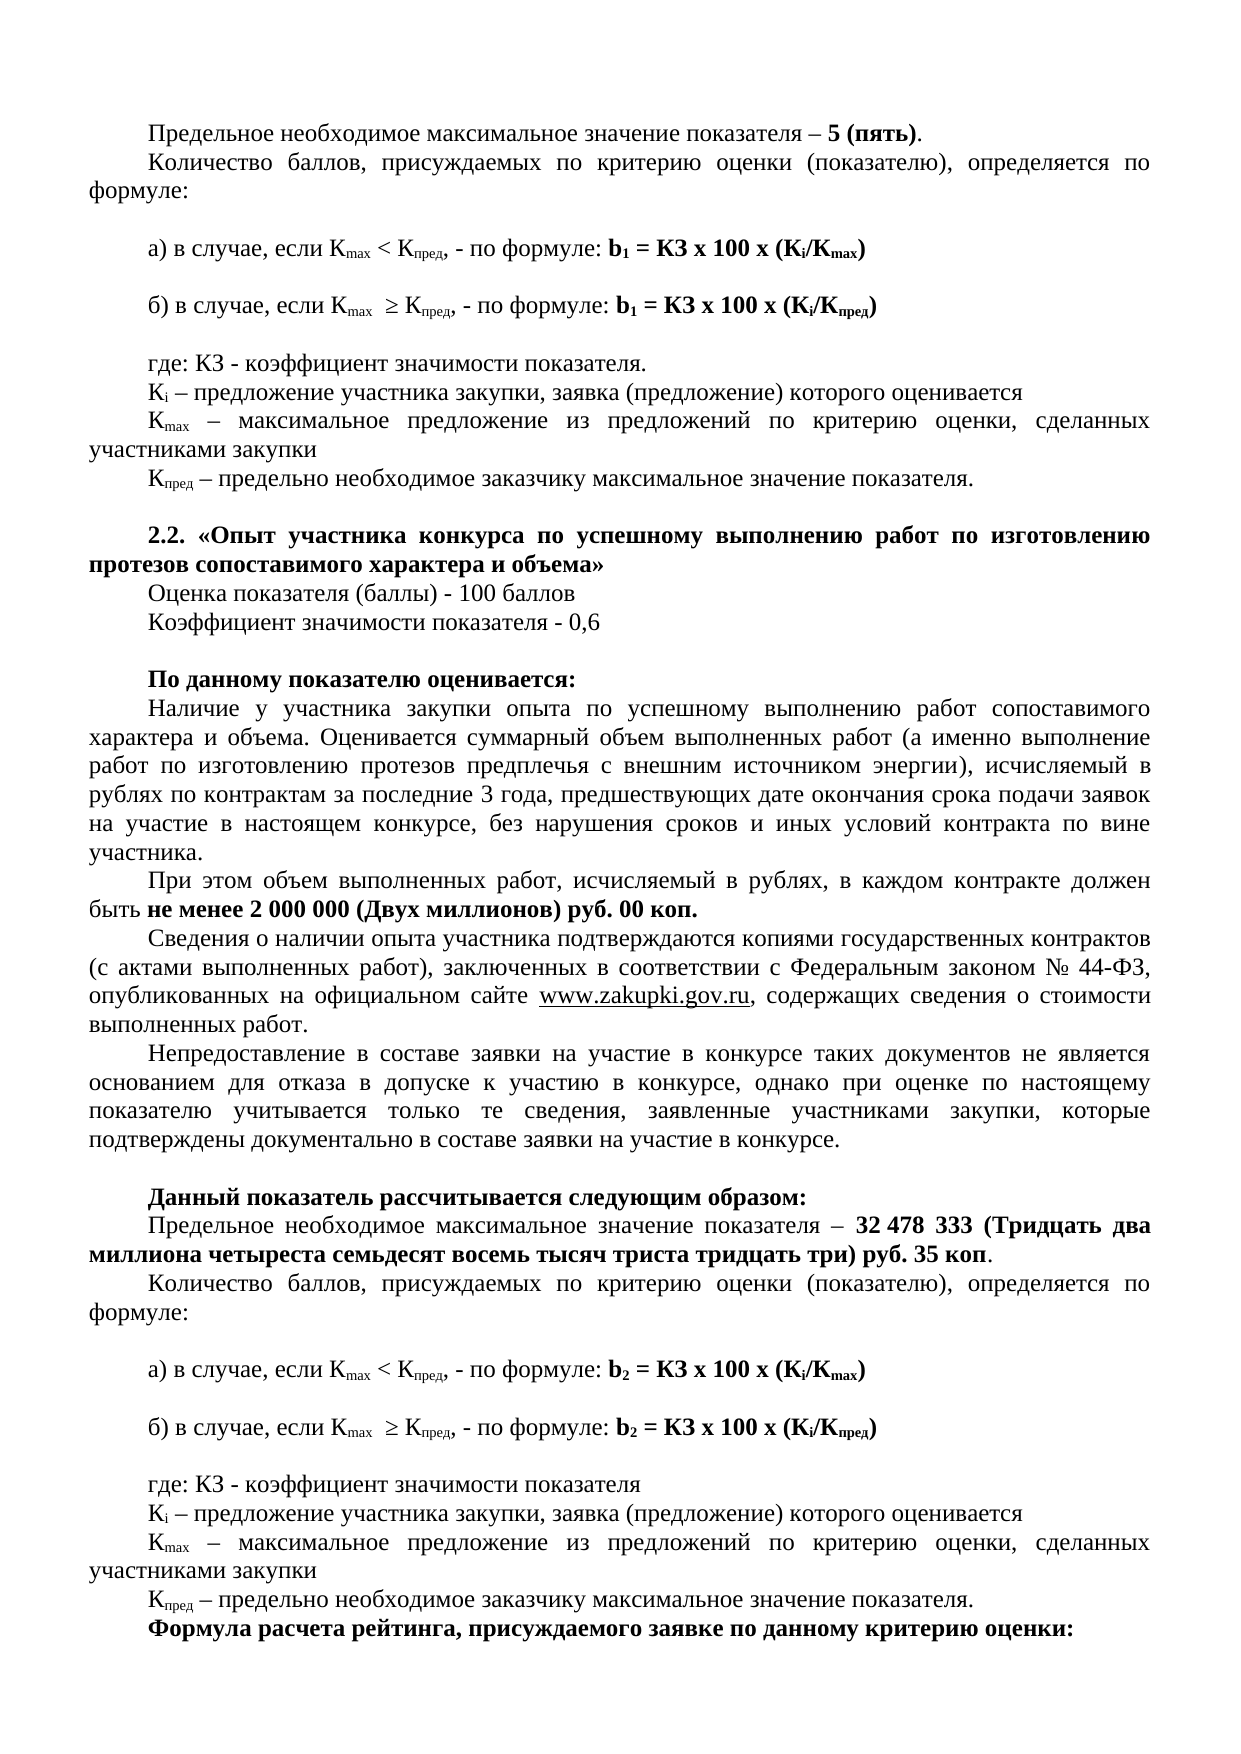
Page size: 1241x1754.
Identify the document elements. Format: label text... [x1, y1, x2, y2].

text Сведения о наличии опыта участника подтверждаются копиями государственных контрактов (с актами выполненных работ), заключенных в соответствии с Федеральным законом № 44-ФЗ, опубликованных на официальном сайте www.zakupki.gov.ru, содержащих сведения о стоимости выполненных работ. [89, 923, 1152, 1038]
text Кmax – максимальное предложение из предложений по критерию оценки, сделанных участниками закупки [89, 1527, 1152, 1584]
text где: КЗ - коэффициент значимости показателя. [89, 348, 1152, 377]
text Количество баллов, присуждаемых по критерию оценки (показателю), определяется по формуле: [89, 147, 1152, 204]
text Кi – предложение участника закупки, заявка (предложение) которого оценивается [89, 1498, 1152, 1527]
text Кi – предложение участника закупки, заявка (предложение) которого оценивается [89, 377, 1152, 406]
text а) в случае, если Кmax < Кпред, - по формуле: b2 = КЗ х 100 х (Кi/Кmax) [89, 1354, 1152, 1383]
text Непредоставление в составе заявки на участие в конкурсе таких документов не является основанием для отказа в допуске к участию в конкурсе, однако при оценке по настоящему показателю учитывается только те сведения, заявленные участниками закупки, которые подтверждены документально в составе заявки на участие в конкурсе. [89, 1038, 1152, 1153]
text где: КЗ - коэффициент значимости показателя [89, 1469, 1152, 1498]
text 2.2. «Опыт участника конкурса по успешному выполнению работ по изготовлению протезов сопоставимого характера и объема» [89, 521, 1152, 578]
text Кпред – предельно необходимое заказчику максимальное значение показателя. [89, 463, 1152, 492]
text Кпред – предельно необходимое заказчику максимальное значение показателя. [89, 1584, 1152, 1613]
text Формула расчета рейтинга, присуждаемого заявке по данному критерию оценки: [89, 1613, 1152, 1642]
text Предельное необходимое максимальное значение показателя – 5 (пять). [89, 118, 1152, 147]
text По данному показателю оценивается: [89, 664, 1152, 693]
text Наличие у участника закупки опыта по успешному выполнению работ сопоставимого характера и объема. Оценивается суммарный объем выполненных работ (а именно выполнение работ по изготовлению протезов предплечья с внешним источником энергии), исчисляемый в рублях по контрактам за последние 3 года, предшествующих дате окончания срока подачи заявок на участие в настоящем конкурсе, без нарушения сроков и иных условий контракта по вине участника. [89, 693, 1152, 866]
text б) в случае, если Кmax ≥ Кпред, - по формуле: b2 = КЗ х 100 х (Кi/Кпред) [89, 1412, 1152, 1441]
text б) в случае, если Кmax ≥ Кпред, - по формуле: b1 = КЗ х 100 х (Кi/Кпред) [89, 291, 1152, 319]
text При этом объем выполненных работ, исчисляемый в рублях, в каждом контракте должен быть не менее 2 000 000 (Двух миллионов) руб. 00 коп. [89, 866, 1152, 923]
text а) в случае, если Кmax < Кпред, - по формуле: b1 = КЗ х 100 х (Кi/Кmax) [89, 233, 1152, 262]
text Коэффициент значимости показателя - 0,6 [89, 607, 1152, 636]
text Кmax – максимальное предложение из предложений по критерию оценки, сделанных участниками закупки [89, 406, 1152, 463]
text Предельное необходимое максимальное значение показателя – 32 478 333 (Тридцать два миллиона четыреста семьдесят восемь тысяч триста тридцать три) руб. 35 коп. [89, 1211, 1152, 1268]
text Данный показатель рассчитывается следующим образом: [89, 1182, 1152, 1211]
text Количество баллов, присуждаемых по критерию оценки (показателю), определяется по формуле: [89, 1268, 1152, 1326]
text Оценка показателя (баллы) - 100 баллов [89, 578, 1152, 607]
